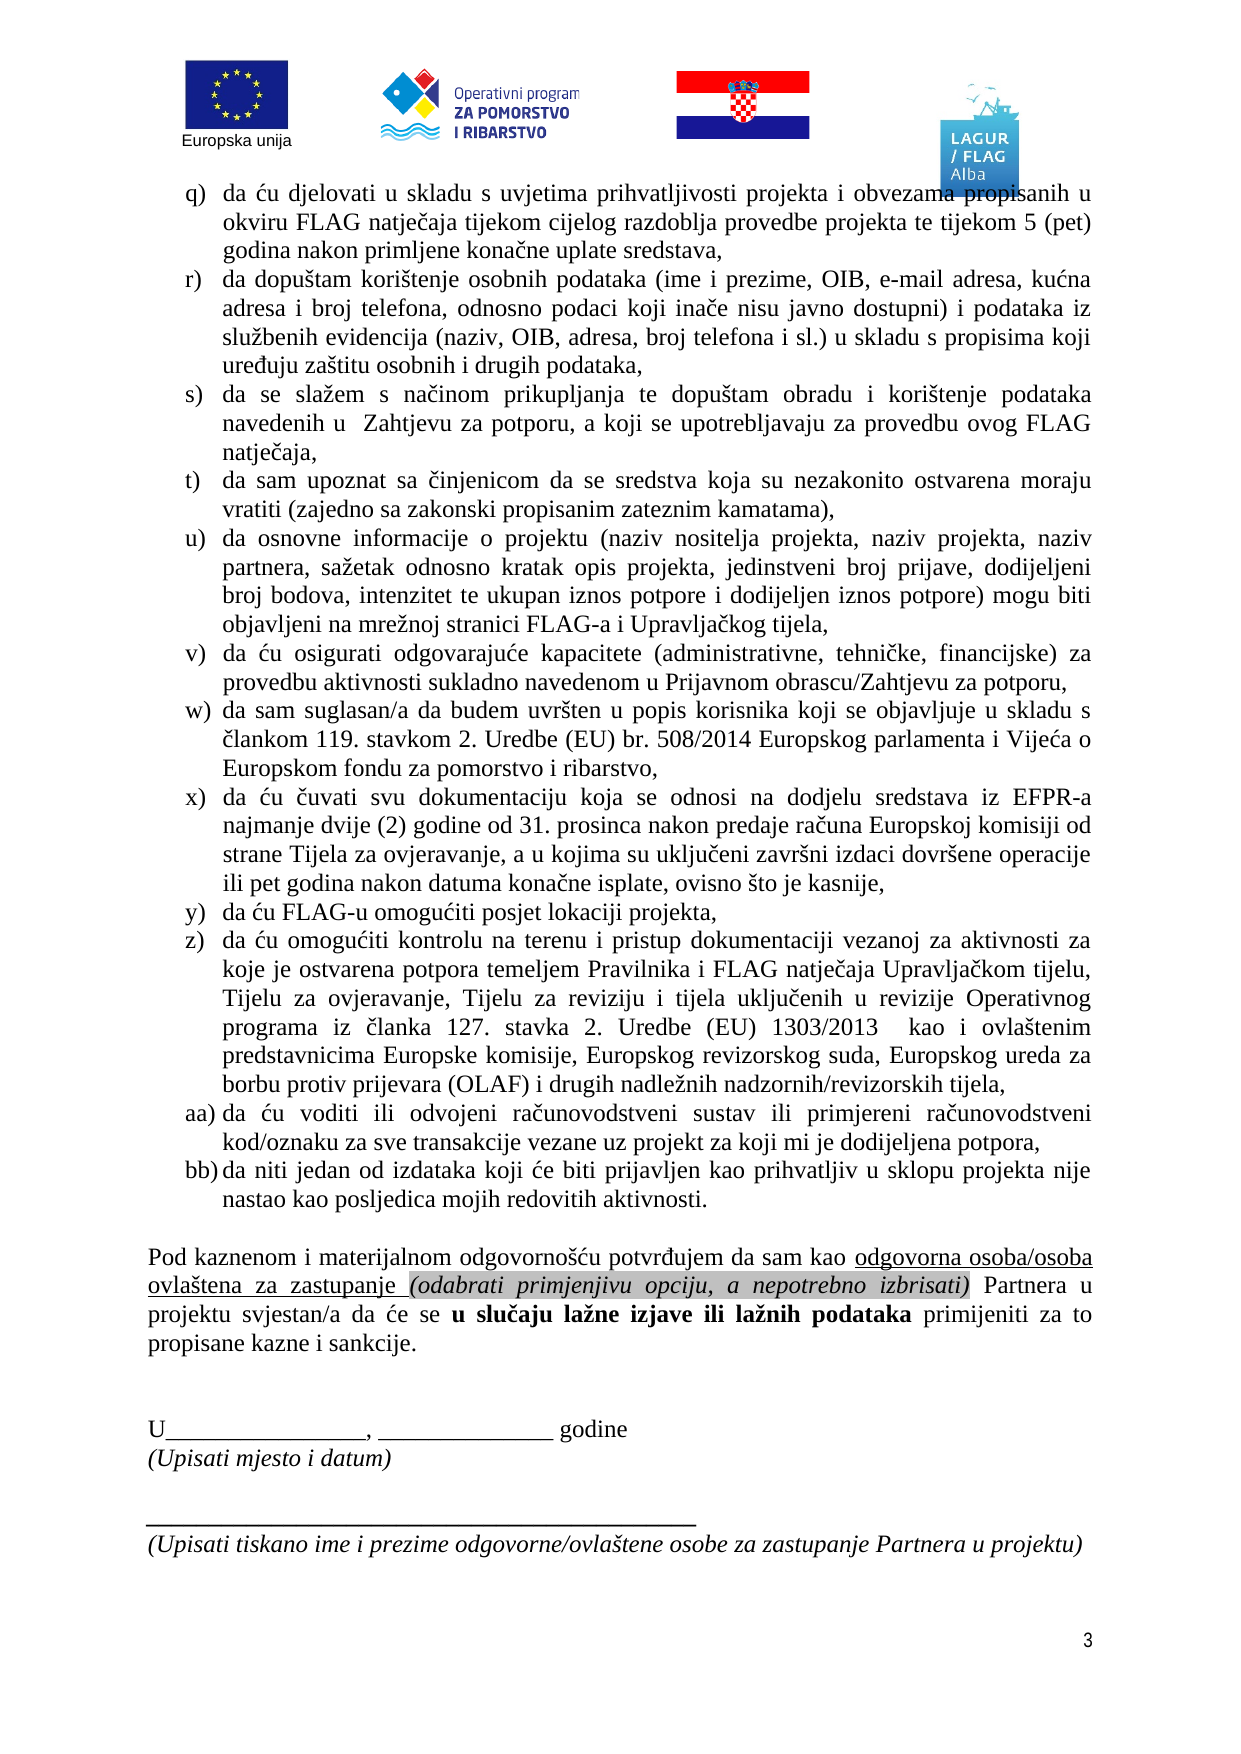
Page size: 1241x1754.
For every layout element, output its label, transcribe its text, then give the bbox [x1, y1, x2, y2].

list da osnovne informacije o projektu (naziv nositelja projekta, naziv projekta, naziv partnera, sažetak odnosno kratak opis projekta, jedinstveni broj prijave, dodijeljeni broj bodova, intenzitet te ukupan iznos potpore i dodijeljen iznos potpore) mogu biti objavljeni na mrežnoj stranici FLAG-a i Upravljačkog tijela, [185, 523, 1092, 638]
picture [183, 59, 290, 131]
list da niti jedan od izdataka koji će biti prijavljen kao prihvatljiv u sklopu projekta nije nastao kao posljedica mojih redovitih aktivnosti. [185, 1156, 1092, 1213]
list da ću FLAG-u omogućiti posjet lokaciji projekta, [185, 897, 1092, 926]
list da ću omogućiti kontrolu na terenu i pristup dokumentaciji vezanoj za aktivnosti za koje je ostvarena potpora temeljem Pravilnika i FLAG natječaja Upravljačkom tijelu, Tijelu za ovjeravanje, Tijelu za reviziju i tijela uključenih u revizije Operativnog programa iz članka 127. stavka 2. Uredbe (EU) 1303/2013 kao i ovlaštenim predstavnicima Europske komisije, Europskog revizorskog suda, Europskog ureda za borbu protiv prijevara (OLAF) i drugih nadležnih nadzornih/revizorskih tijela, [185, 926, 1092, 1098]
list da se slažem s načinom prikupljanja te dopuštam obradu i korištenje podataka navedenih u Zahtjevu za potporu, a koji se upotrebljavaju za provedbu ovog FLAG natječaja, [185, 379, 1092, 466]
text U________________, ______________ godine [148, 1414, 1092, 1443]
list da sam suglasan/a da budem uvršten u popis korisnika koji se objavljuje u skladu s člankom 119. stavkom 2. Uredbe (EU) br. 508/2014 Europskog parlamenta i Vijeća o Europskom fondu za pomorstvo i ribarstvo, [185, 696, 1092, 782]
picture [676, 71, 810, 139]
text (Upisati mjesto i datum) [148, 1443, 1092, 1472]
list da ću osigurati odgovarajuće kapacitete (administrativne, tehničke, financijske) za provedbu aktivnosti sukladno navedenom u Prijavnom obrascu/Zahtjevu za potporu, [185, 638, 1092, 696]
text ____________________________________________ [148, 1501, 1092, 1529]
text Pod kaznenom i materijalnom odgovornošću potvrđujem da sam kao odgovorna osoba/osoba ovlaštena za zastupanje (odabrati primjenjivu opciju, a nepotrebno izbrisati) Partnera u projektu svjestan/a da će se u slučaju lažne izjave ili lažnih podataka primijeniti za to propisane kazne i sankcije. [148, 1242, 1092, 1357]
picture [915, 59, 1042, 178]
list da sam upoznat sa činjenicom da se sredstva koja su nezakonito ostvarena moraju vratiti (zajedno sa zakonski propisanim zateznim kamatama), [185, 466, 1092, 523]
list da ću čuvati svu dokumentaciju koja se odnosi na dodjelu sredstava iz EFPR-a najmanje dvije (2) godine od 31. prosinca nakon predaje računa Europskoj komisiji od strane Tijela za ovjeravanje, a u kojima su uključeni završni izdaci dovršene operacije ili pet godina nakon datuma konačne isplate, ovisno što je kasnije, [185, 782, 1092, 897]
picture [380, 68, 580, 141]
list da dopuštam korištenje osobnih podataka (ime i prezime, OIB, e-mail adresa, kućna adresa i broj telefona, odnosno podaci koji inače nisu javno dostupni) i podataka iz službenih evidencija (naziv, OIB, adresa, broj telefona i sl.) u skladu s propisima koji uređuju zaštitu osobnih i drugih podataka, [185, 264, 1092, 379]
text (Upisati tiskano ime i prezime odgovorne/ovlaštene osobe za zastupanje Partnera u projektu) [148, 1529, 1092, 1558]
list da ću voditi ili odvojeni računovodstveni sustav ili primjereni računovodstveni kod/oznaku za sve transakcije vezane uz projekt za koji mi je dodijeljena potpora, [185, 1098, 1092, 1156]
list da ću djelovati u skladu s uvjetima prihvatljivosti projekta i obvezama propisanih u okviru FLAG natječaja tijekom cijelog razdoblja provedbe projekta te tijekom 5 (pet) godina nakon primljene konačne uplate sredstava, [185, 178, 1092, 264]
